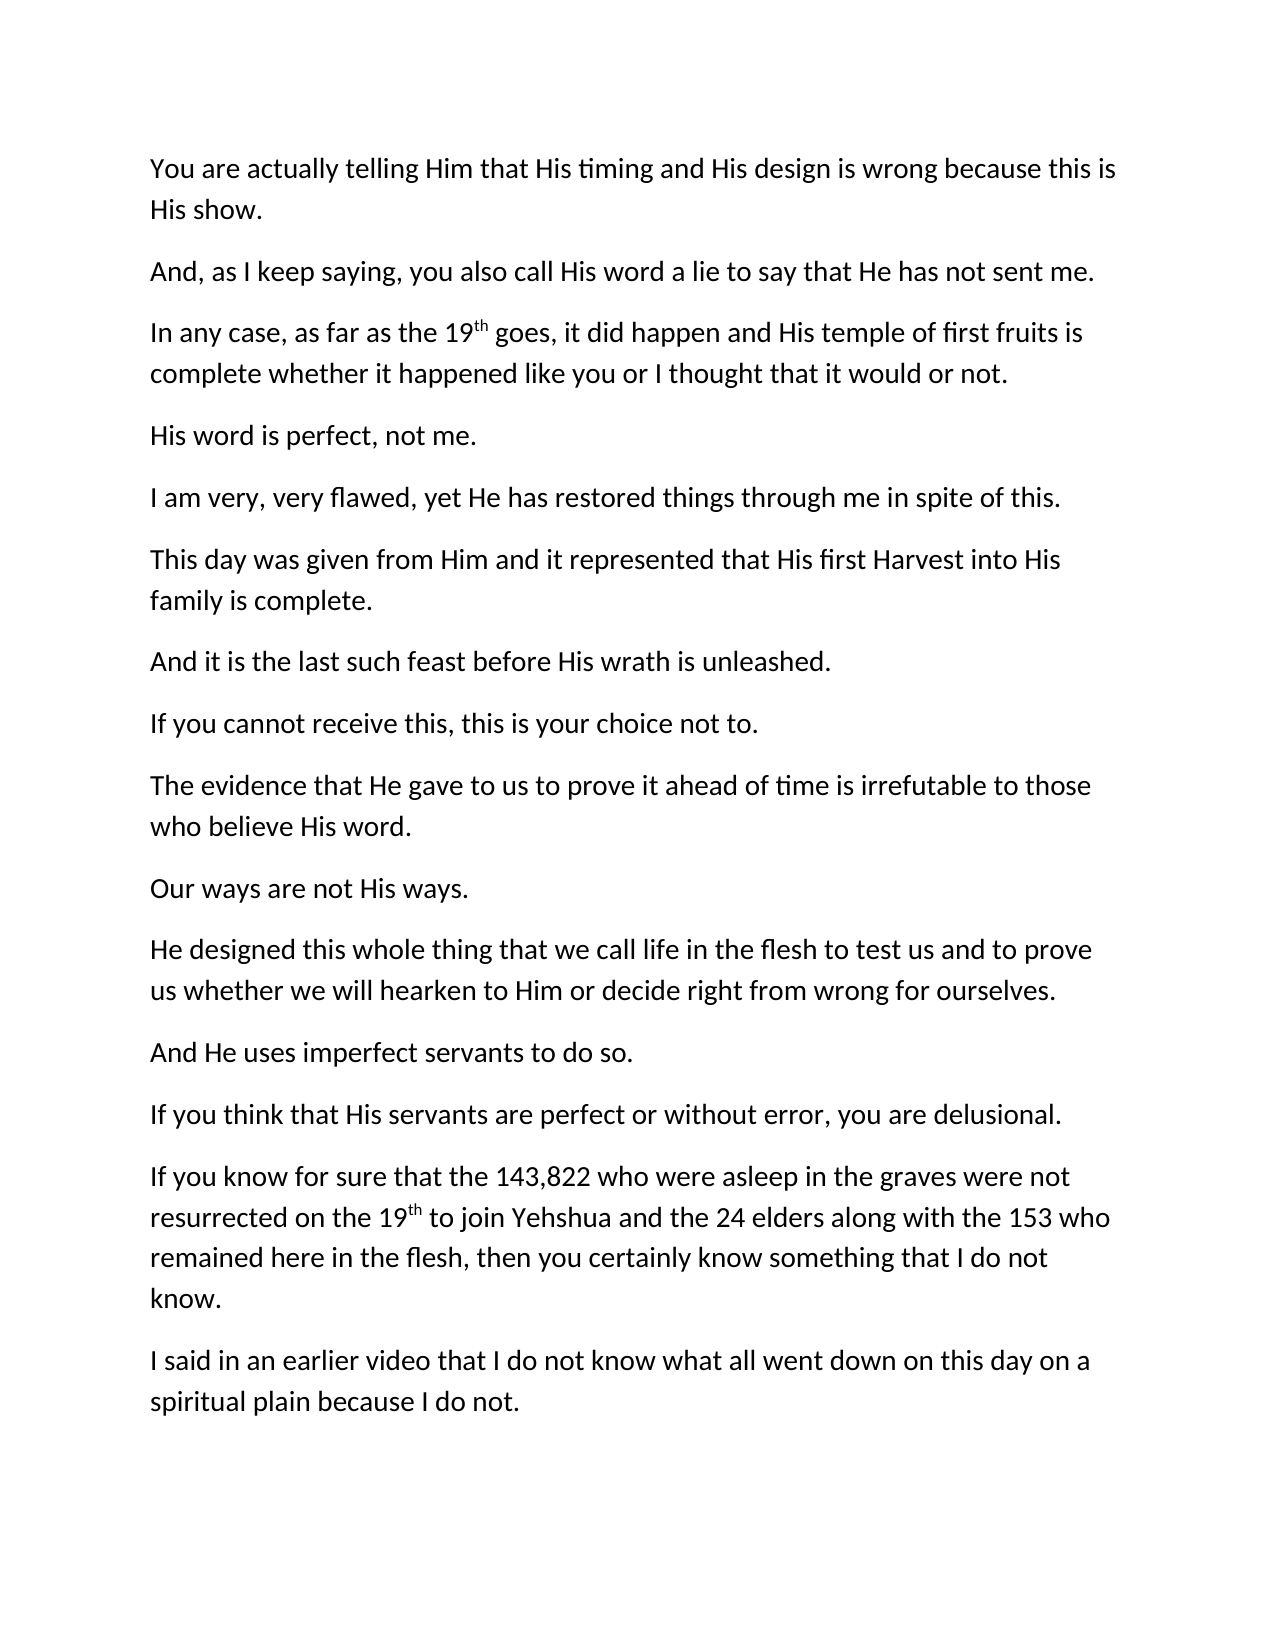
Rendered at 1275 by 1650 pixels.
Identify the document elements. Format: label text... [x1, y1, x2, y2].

text If you think that His servants are perfect or without error, you are delusional. [150, 1096, 1125, 1132]
text He designed this whole thing that we call life in the flesh to test us and to prove us whether we will hearken to Him or decide right from wrong for ourselves. [150, 931, 1125, 1008]
text In any case, as far as the 19th goes, it did happen and His temple of first fruits is complete whether it happened like you or I thought that it would or not. [150, 314, 1125, 391]
text And, as I keep saying, you also call His word a lie to say that He has not sent me. [150, 253, 1125, 288]
text His word is perfect, not me. [150, 417, 1125, 453]
text Our ways are not His ways. [150, 870, 1125, 905]
text You are actually telling Him that His timing and His design is wrong because this is His show. [150, 150, 1125, 227]
text I said in an earlier video that I do not know what all went down on this day on a spiritual plain because I do not. [150, 1342, 1125, 1419]
text If you know for sure that the 143,822 who were asleep in the graves were not resurrected on the 19th to join Yehshua and the 24 elders along with the 153 who remained here in the flesh, then you certainly know something that I do not know. [150, 1158, 1125, 1316]
text This day was given from Him and it represented that His first Harvest into His family is complete. [150, 541, 1125, 617]
text And He uses imperfect servants to do so. [150, 1034, 1125, 1070]
text If you cannot receive this, this is your choice not to. [150, 705, 1125, 741]
text The evidence that He gave to us to prove it ahead of time is irrefutable to those who believe His word. [150, 767, 1125, 843]
text I am very, very flawed, yet He has restored things through me in spite of this. [150, 479, 1125, 514]
text And it is the last such feast before His wrath is unleashed. [150, 643, 1125, 679]
